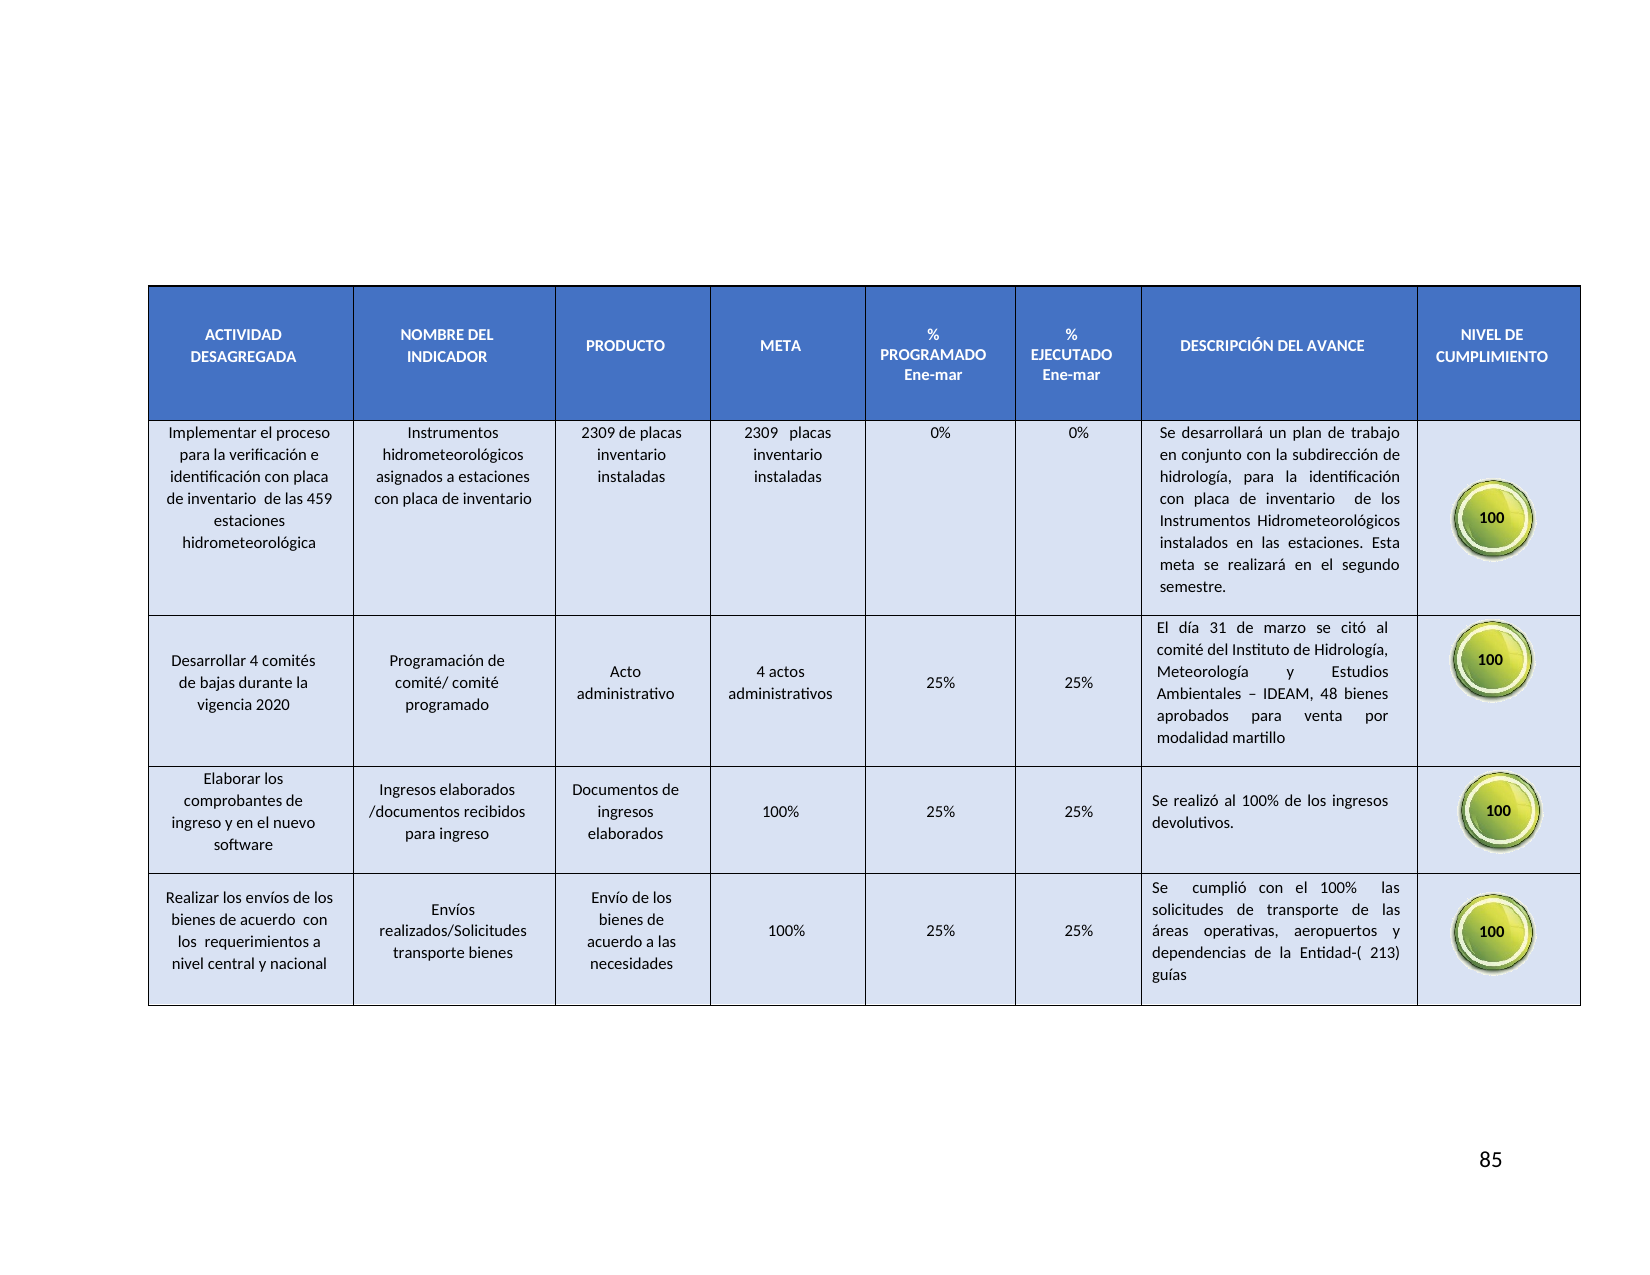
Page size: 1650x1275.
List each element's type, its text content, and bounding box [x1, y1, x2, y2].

table_cell Desarrollar 4 comités de bajas durante la vigencia 2020 [149, 616, 353, 766]
table_cell Se cumplió con el 100% las solicitudes de transporte de las áreas operativas, aeropuertos y dependencias de la Entidad-( 213) guías [1142, 874, 1417, 1004]
table_cell 100% [711, 874, 865, 1004]
table_cell [1418, 767, 1580, 873]
table_cell Envío de los bienes de acuerdo a las necesidades [556, 874, 710, 1004]
picture [1444, 887, 1545, 984]
table_cell [1418, 616, 1580, 766]
table_cell Envíos realizados/Solicitudes transporte bienes [354, 874, 555, 1004]
table_cell Instrumentos hidrometeorológicos asignados a estaciones con placa de inventario [354, 421, 555, 615]
table_header ACTIVIDAD DESAGREGADA [149, 287, 353, 420]
table_header % PROGRAMADO Ene-mar [866, 287, 1015, 420]
table_header PRODUCTO [556, 287, 710, 420]
table_cell [1418, 421, 1580, 615]
table_cell El día 31 de marzo se citó al comité del Instituto de Hidrología, Meteorología y Estudios Ambientales – IDEAM, 48 bienes aprobados para venta por modalidad martillo [1142, 616, 1417, 766]
table_cell 25% [1016, 767, 1141, 873]
table_cell 25% [1016, 616, 1141, 766]
picture [1444, 473, 1545, 570]
table_cell Elaborar los comprobantes de ingreso y en el nuevo software [149, 767, 353, 873]
table_cell 2309 de placas inventario instaladas [556, 421, 710, 615]
table_cell 0% [866, 421, 1015, 615]
picture [1450, 765, 1552, 863]
table_cell 25% [866, 616, 1015, 766]
table_cell Documentos de ingresos elaborados [556, 767, 710, 873]
table_cell 25% [866, 767, 1015, 873]
table_header % EJECUTADO Ene-mar [1016, 287, 1141, 420]
table_cell 25% [866, 874, 1015, 1004]
table_header META [711, 287, 865, 420]
picture [1442, 614, 1543, 712]
table_cell Se desarrollará un plan de trabajo en conjunto con la subdirección de hidrología, para la identificación con placa de inventario de los Instrumentos Hidrometeorológicos instalados en las estaciones. Esta meta se realizará en el segundo semestre. [1142, 421, 1417, 615]
table_cell [1418, 874, 1580, 1004]
table_cell Ingresos elaborados /documentos recibidos para ingreso [354, 767, 555, 873]
table_cell Implementar el proceso para la verificación e identificación con placa de inventario de las 459 estaciones hidrometeorológica [149, 421, 353, 615]
table_cell Se realizó al 100% de los ingresos devolutivos. [1142, 767, 1417, 873]
table_cell 0% [1016, 421, 1141, 615]
table_cell Programación de comité/ comité programado [354, 616, 555, 766]
table_header NIVEL DE CUMPLIMIENTO [1418, 287, 1580, 420]
table_cell Realizar los envíos de los bienes de acuerdo con los requerimientos a nivel central y nacional [149, 874, 353, 1004]
table_header DESCRIPCIÓN DEL AVANCE [1142, 287, 1417, 420]
table_header NOMBRE DEL INDICADOR [354, 287, 555, 420]
table_cell 4 actos administrativos [711, 616, 865, 766]
table_cell 25% [1016, 874, 1141, 1004]
table_cell 100% [711, 767, 865, 873]
table_cell Acto administrativo [556, 616, 710, 766]
table_cell 2309 placas inventario instaladas [711, 421, 865, 615]
